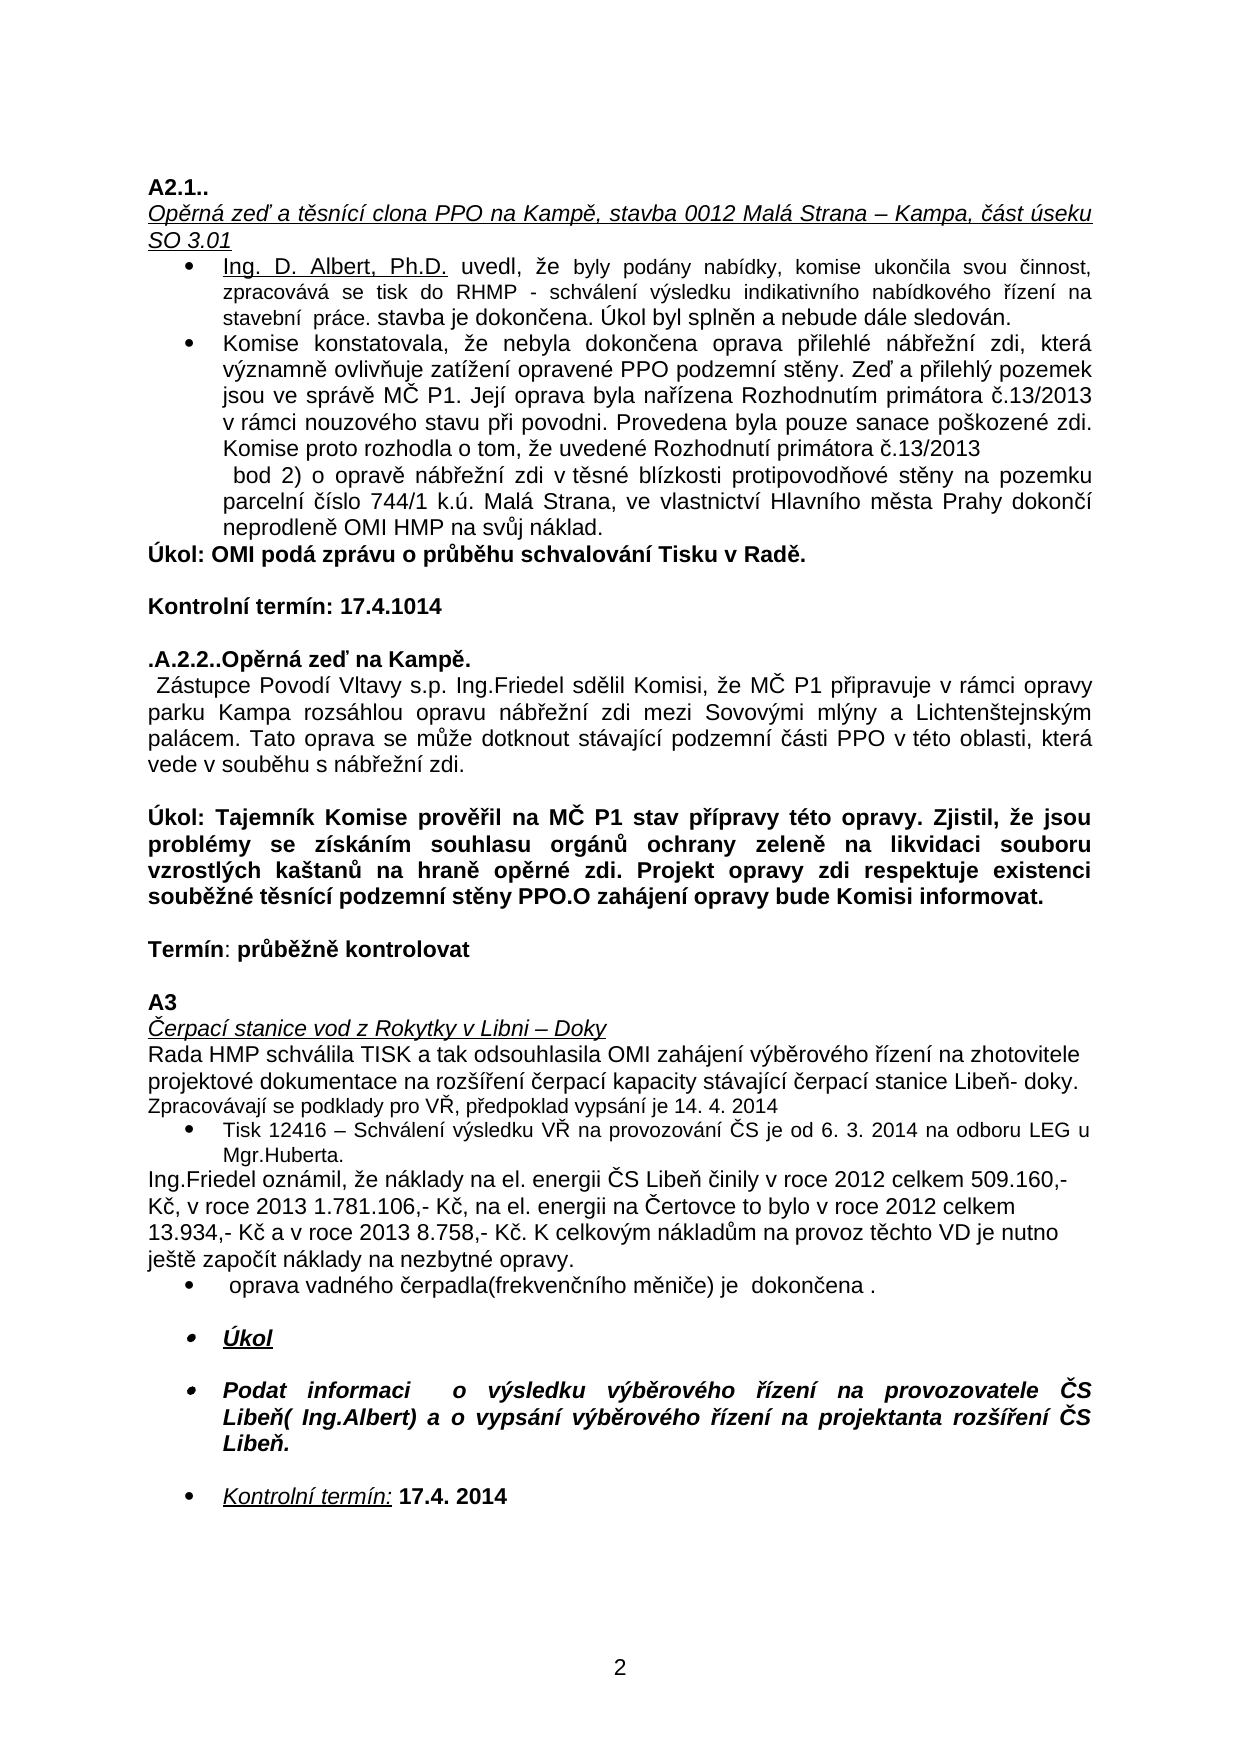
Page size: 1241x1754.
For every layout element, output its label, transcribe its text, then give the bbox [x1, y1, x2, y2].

text Ing.Friedel oznámil, že náklady na el. energii ČS Libeň činily v roce 2012 celkem 509.160,- Kč, v roce 2013 1.781.106,- Kč, na el. energii na Čertovce to bylo v roce 2012 celkem 13.934,- Kč a v roce 2013 8.758,- Kč. K celkovým nákladům na provoz těchto VD je nutno ještě započít náklady na nezbytné opravy. [148, 1166, 1092, 1272]
text Zástupce Povodí Vltavy s.p. Ing.Friedel sdělil Komisi, že MČ P1 připravuje v rámci opravy parku Kampa rozsáhlou opravu nábřežní zdi mezi Sovovými mlýny a Lichtenštejnským palácem. Tato oprava se může dotknout stávající podzemní části PPO v této oblasti, která vede v souběhu s nábřežní zdi. [148, 672, 1092, 778]
list Ing. D. Albert, Ph.D. uvedl, že byly podány nabídky, komise ukončila svou činnost, zpracovává se tisk do RHMP - schválení výsledku indikativního nabídkového řízení na stavební práce. stavba je dokončena. Úkol byl splněn a nebude dále sledován. [185, 253, 1092, 330]
text Opěrná zeď a těsnící clona PPO na Kampě, stavba 0012 Malá Strana – Kampa, část úseku SO 3.01 [148, 200, 1092, 223]
text .A.2.2..Opěrná zeď na Kampě. [148, 646, 1092, 672]
text bod 2) o opravě nábřežní zdi v těsné blízkosti protipovodňové stěny na pozemku parcelní číslo 744/1 k.ú. Malá Strana, ve vlastnictví Hlavního města Prahy dokončí neprodleně OMI HMP na svůj náklad. [223, 462, 1092, 541]
text Opěrná zeď a těsnící clona PPO na Kampě, stavba 0012 Malá Strana – Kampa, část úseku SO 3.01 [148, 224, 1092, 253]
text Termín: průběžně kontrolovat [148, 936, 1092, 962]
text A2.1.. [148, 174, 1092, 200]
text Rada HMP schválila TISK a tak odsouhlasila OMI zahájení výběrového řízení na zhotovitele projektové dokumentace na rozšíření čerpací kapacity stávající čerpací stanice Libeň- doky. Zpracovávají se podklady pro VŘ, předpoklad vypsání je 14. 4. 2014 [148, 1041, 1092, 1118]
list Tisk 12416 – Schválení výsledku VŘ na provozování ČS je od 6. 3. 2014 na odboru LEG u Mgr.Huberta. [185, 1118, 1092, 1166]
list Podat informaci o výsledku výběrového řízení na provozovatele ČS Libeň( Ing.Albert) a o vypsání výběrového řízení na projektanta rozšíření ČS Libeň. [185, 1377, 1092, 1456]
text Čerpací stanice vod z Rokytky v Libni – Doky [148, 1015, 1092, 1041]
list Kontrolní termín: 17.4. 2014 [185, 1483, 1092, 1509]
list Úkol [185, 1324, 1092, 1351]
text A3 [148, 989, 1092, 1015]
text Kontrolní termín: 17.4.1014 [148, 593, 1092, 620]
text Úkol: Tajemník Komise prověřil na MČ P1 stav přípravy této opravy. Zjistil, že jsou problémy se získáním souhlasu orgánů ochrany zeleně na likvidaci souboru vzrostlých kaštanů na hraně opěrné zdi. Projekt opravy zdi respektuje existenci souběžné těsnící podzemní stěny PPO.O zahájení opravy bude Komisi informovat. [148, 804, 1092, 909]
text Úkol: OMI podá zprávu o průběhu schvalování Tisku v Radě. [148, 541, 1092, 567]
list oprava vadného čerpadla(frekvenčního měniče) je dokončena . [185, 1272, 1092, 1298]
list Komise konstatovala, že nebyla dokončena oprava přilehlé nábřežní zdi, která významně ovlivňuje zatížení opravené PPO podzemní stěny. Zeď a přilehlý pozemek jsou ve správě MČ P1. Její oprava byla nařízena Rozhodnutím primátora č.13/2013 v rámci nouzového stavu při povodni. Provedena byla pouze sanace poškozené zdi. Komise proto rozhodla o tom, že uvedené Rozhodnutí primátora č.13/2013 [185, 330, 1092, 462]
